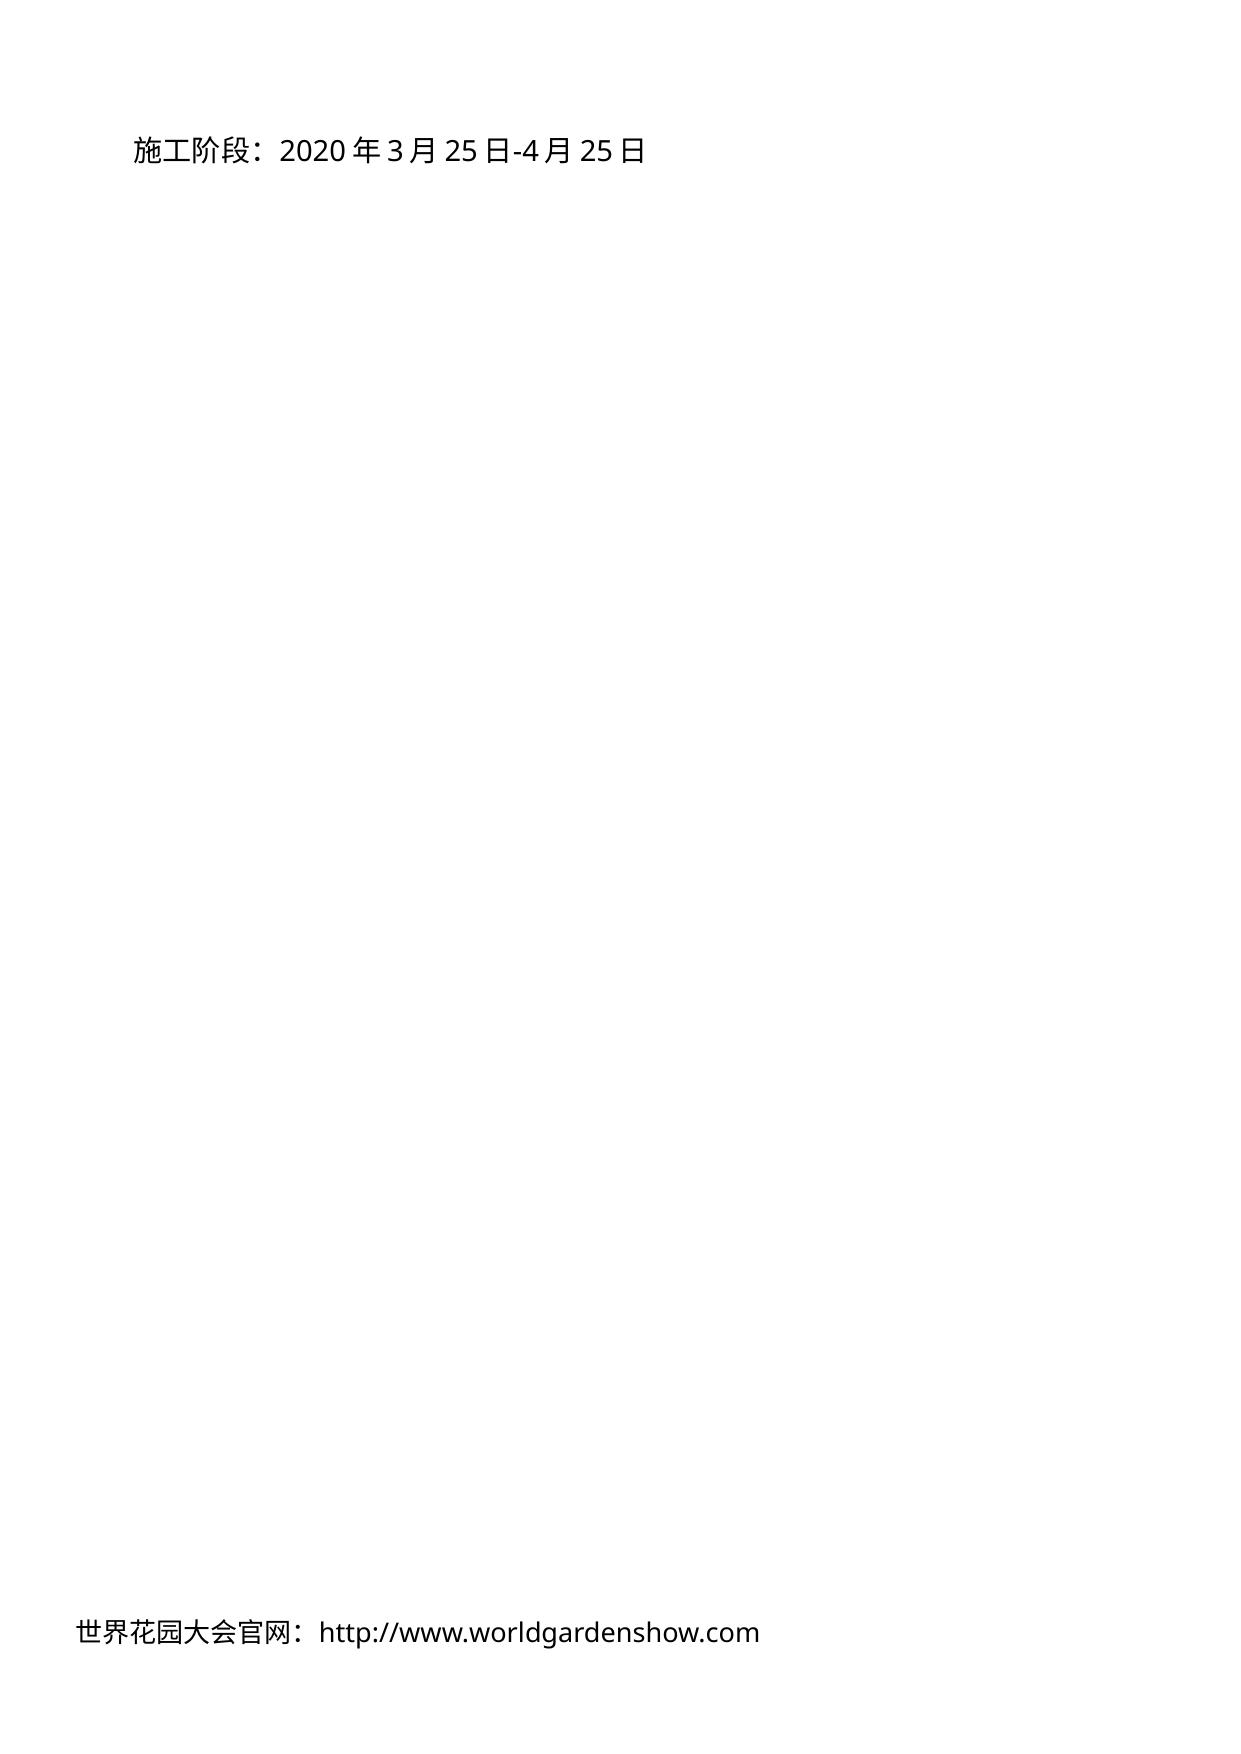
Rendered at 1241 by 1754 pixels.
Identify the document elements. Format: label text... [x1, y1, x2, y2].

text 施工阶段：2020年3月25日-4月25日 [75, 116, 1165, 181]
